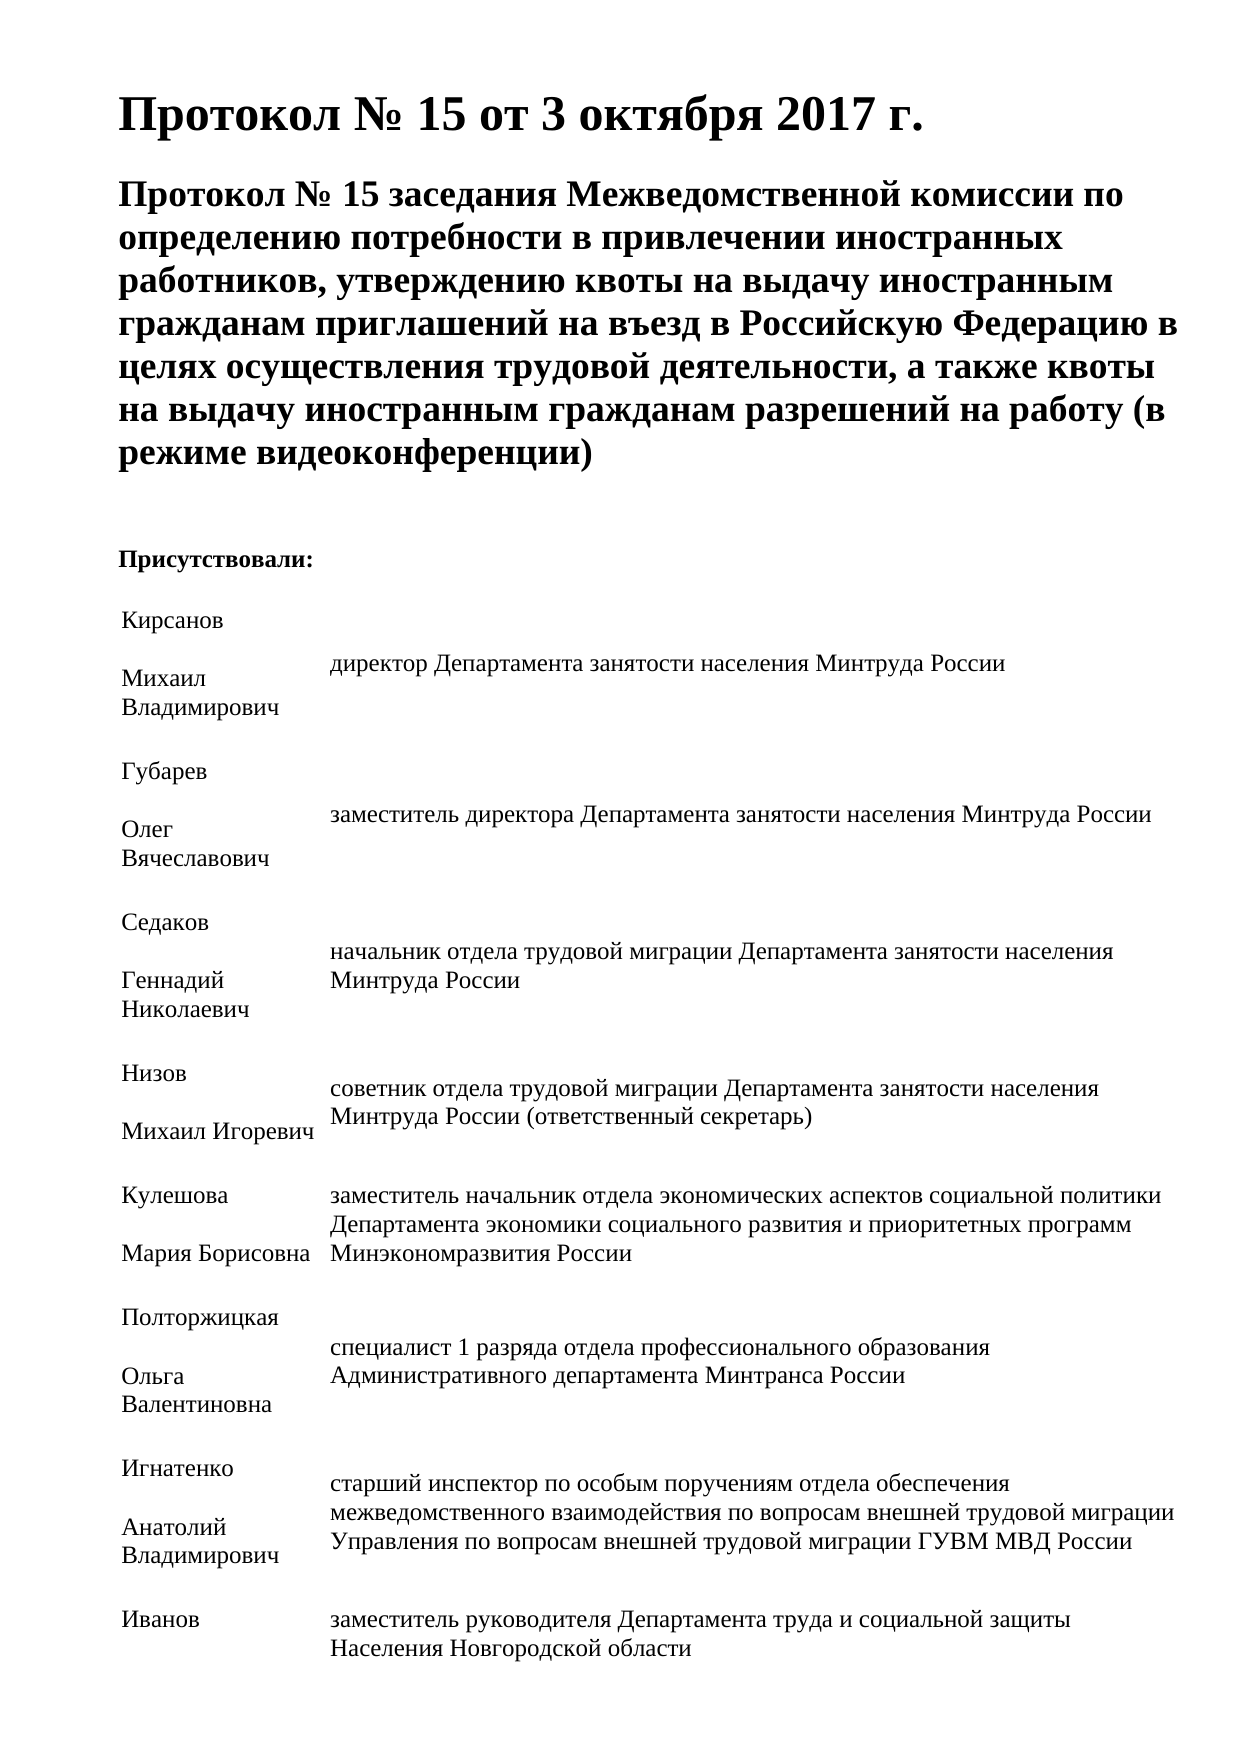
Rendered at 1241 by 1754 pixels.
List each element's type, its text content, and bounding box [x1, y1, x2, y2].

table_cell советник отдела трудовой миграции Департамента занятости населения Минтруда России (ответственный секретарь) [327, 1055, 1181, 1177]
table_cell специалист 1 разряда отдела профессионального образования Административного департамента Минтранса России [327, 1300, 1181, 1451]
subtitle Протокол № 15 от 3 октября 2017 г. [118, 84, 1181, 142]
table_cell старший инспектор по особым поручениям отдела обеспечения межведомственного взаимодействия по вопросам внешней трудовой миграции Управления по вопросам внешней трудовой миграции ГУВМ МВД России [327, 1451, 1181, 1602]
subtitle Протокол № 15 заседания Межведомственной комиссии по определению потребности в привлечении иностранных работников, утверждению квоты на выдачу иностранным гражданам приглашений на въезд в Российскую Федерацию в целях осуществления трудовой деятельности, а также квоты на выдачу иностранным гражданам разрешений на работу (в режиме видеоконференции) [118, 171, 1181, 473]
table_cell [118, 1602, 327, 1694]
table_cell Полторжицкая Ольга Валентиновна [118, 1300, 327, 1451]
table_cell Низов Михаил Игоревич [118, 1055, 327, 1177]
table_cell заместитель директора Департамента занятости населения Минтруда России [327, 753, 1181, 904]
table_header директор Департамента занятости населения Минтруда России [327, 602, 1181, 753]
table_cell Игнатенко Анатолий Владимирович [118, 1451, 327, 1602]
table_header Кирсанов Михаил Владимирович [118, 602, 327, 753]
table_cell заместитель начальник отдела экономических аспектов социальной политики Департамента экономики социального развития и приоритетных программ Минэкономразвития России [327, 1177, 1181, 1299]
text Присутствовали: [118, 544, 1181, 572]
table_cell Седаков Геннадий Николаевич [118, 904, 327, 1055]
table_cell начальник отдела трудовой миграции Департамента занятости населения Минтруда России [327, 904, 1181, 1055]
table_cell Губарев Олег Вячеславович [118, 753, 327, 904]
table_cell Кулешова Мария Борисовна [118, 1177, 327, 1299]
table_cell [327, 1602, 1181, 1694]
